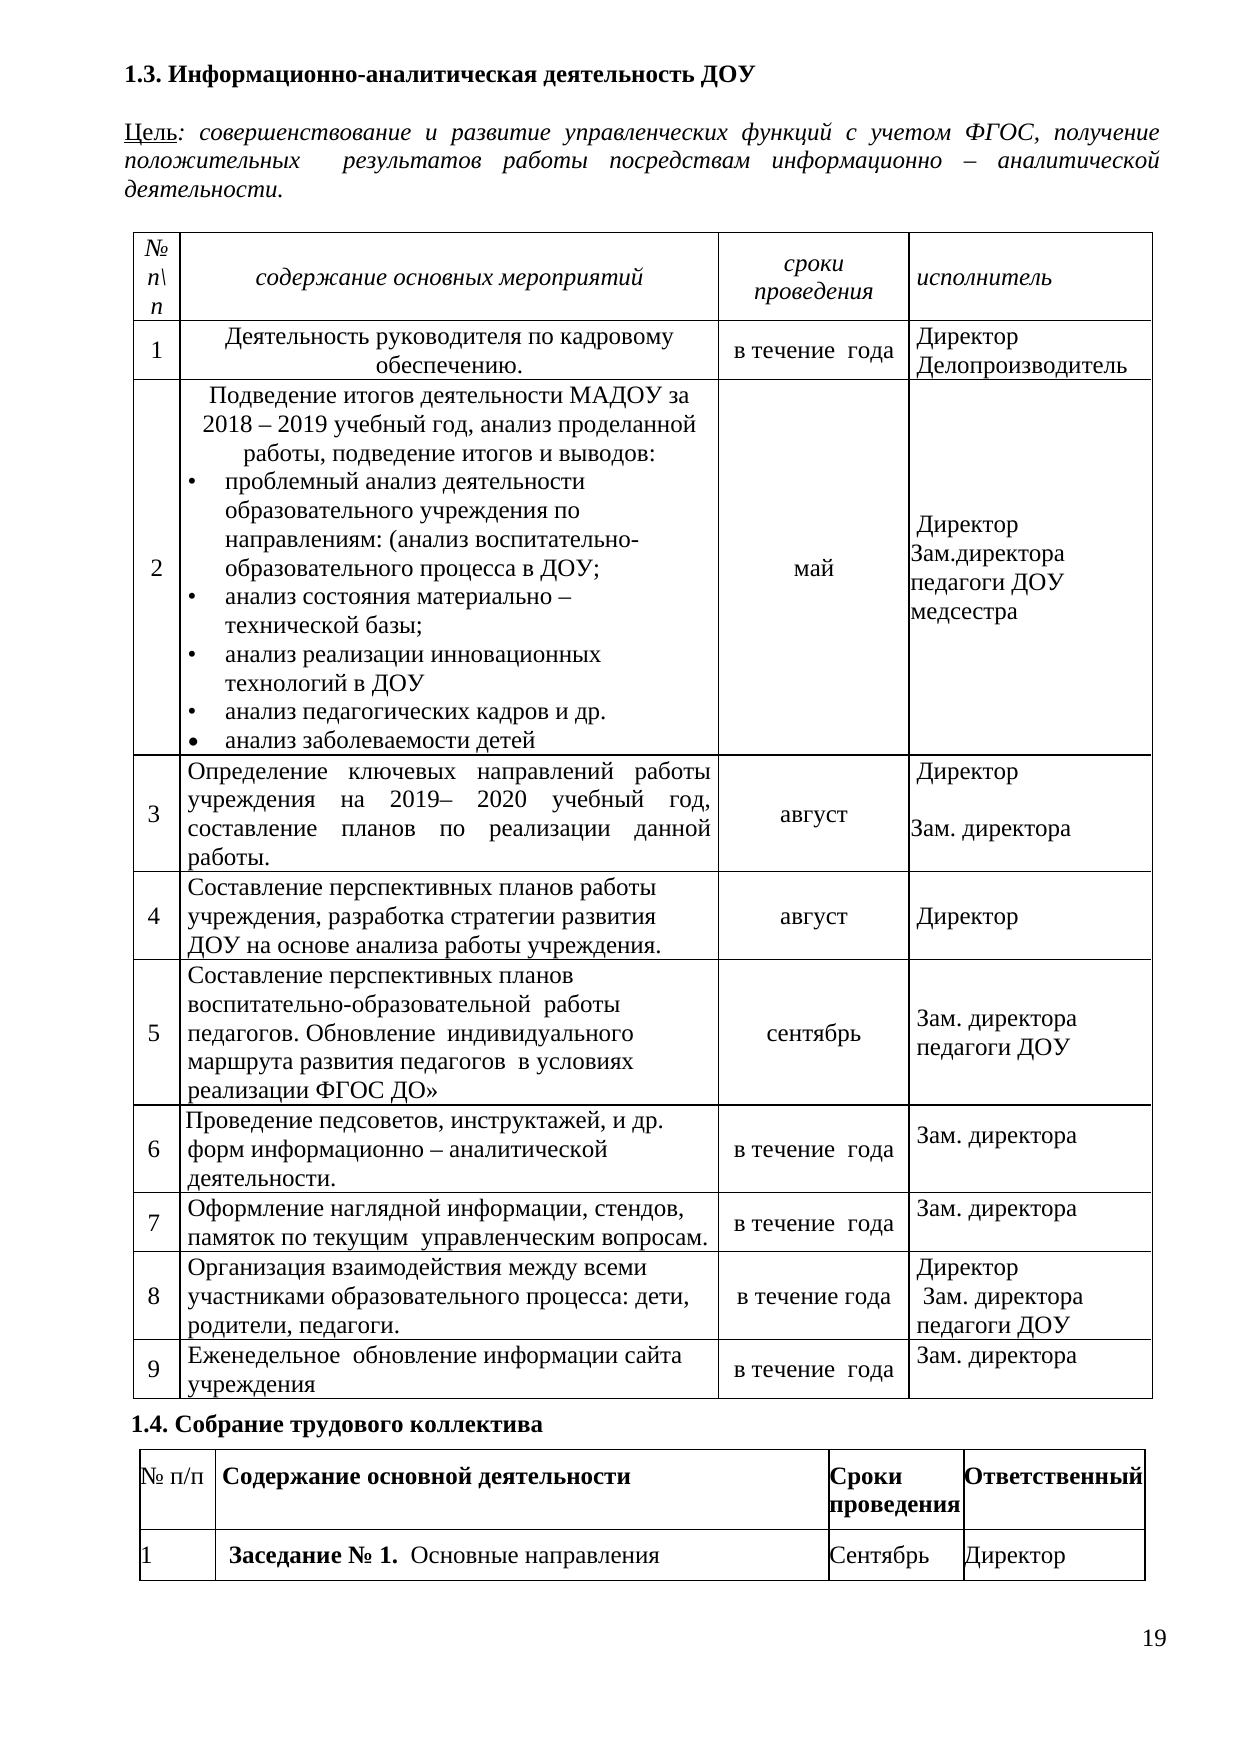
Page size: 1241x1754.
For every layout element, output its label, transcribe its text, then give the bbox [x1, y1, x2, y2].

table_cell в течение года [719, 1340, 908, 1398]
table_cell 9 [134, 1340, 179, 1398]
table_cell май [719, 380, 908, 754]
table_cell 1 [134, 321, 179, 378]
table_cell Директор [965, 1530, 1144, 1580]
table_cell 7 [134, 1193, 179, 1251]
table_cell в течение года [719, 1252, 908, 1338]
table_cell Зам. директора [910, 1192, 1152, 1251]
table_header содержание основных мероприятий [181, 233, 718, 319]
table_cell 5 [134, 960, 179, 1104]
table_cell Директор Зам.директора педагоги ДОУ медсестра [910, 379, 1152, 754]
table_header Содержание основной деятельности [216, 1450, 828, 1529]
table_cell Составление перспективных планов работы учреждения, разработка стратегии развития ДОУ на основе анализа работы учреждения. [181, 872, 718, 958]
table_cell Подведение итогов деятельности МАДОУ за 2018 – 2019 учебный год, анализ проделанной работы, подведение итогов и выводов: проблемный анализ деятельности образовательного учреждения по направлениям: (анализ воспитательно-образовательного процесса в ДОУ; анализ состояния материально – технической базы; анализ реализации инновационных технологий в ДОУ анализ педагогических кадров и др. анализ заболеваемости детей [181, 380, 718, 754]
table_cell август [719, 756, 908, 871]
text 1.4. Собрание трудового коллектива [118, 1409, 1167, 1438]
table_cell Директор [910, 871, 1152, 958]
table_cell  Проведение педсоветов, инструктажей, и др. форм информационно – аналитической деятельности. [181, 1106, 718, 1192]
table_cell 3 [134, 756, 179, 871]
table_header исполнитель [910, 233, 1152, 319]
table_cell Зам. директора [910, 1104, 1152, 1192]
table_cell Оформление наглядной информации, стендов, памяток по текущим управленческим вопросам. [181, 1193, 718, 1251]
table_cell Директор Зам. директора педагоги ДОУ [910, 1251, 1152, 1338]
table_cell 1 [141, 1530, 215, 1580]
table_cell Сентябрь [830, 1530, 963, 1580]
table_cell 6 [134, 1106, 179, 1192]
table_cell в течение года [719, 321, 908, 378]
table_header № п\п [134, 233, 179, 319]
table_cell 8 [134, 1252, 179, 1338]
table_cell Зам. директора педагоги ДОУ [910, 959, 1152, 1104]
table_cell август [719, 872, 908, 958]
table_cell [216, 1530, 828, 1580]
table_cell Директор Делопроизводитель [910, 320, 1152, 378]
table_cell Составление перспективных планов воспитательно-образовательной работы педагогов. Обновление индивидуального маршрута развития педагогов в условиях реализации ФГОС ДО» [181, 960, 718, 1104]
table_cell Организация взаимодействия между всеми участниками образовательного процесса: дети, родители, педагоги. [181, 1252, 718, 1338]
table_cell в течение года [719, 1106, 908, 1192]
text Цель: совершенствование и развитие управленческих функций с учетом ФГОС, получение положительных результатов работы посредствам информационно – аналитической деятельности. [124, 117, 1161, 203]
table_cell 2 [134, 380, 179, 754]
table_cell 4 [134, 872, 179, 958]
table_cell Определение ключевых направлений работы учреждения на 2019– 2020 учебный год, составление планов по реализации данной работы. [181, 756, 718, 871]
table_header Ответственный [965, 1450, 1144, 1529]
table_cell в течение года [719, 1193, 908, 1251]
table_cell Деятельность руководителя по кадровому обеспечению. [181, 321, 718, 378]
table_cell Директор Зам. директора [910, 754, 1152, 871]
table_header № п/п [141, 1450, 215, 1529]
table_cell Зам. директора [910, 1339, 1152, 1398]
table_header сроки проведения [719, 233, 908, 319]
table_header Сроки проведения [830, 1450, 963, 1529]
table_cell сентябрь [719, 960, 908, 1104]
table_cell Еженедельное обновление информации сайта учреждения [181, 1340, 718, 1398]
text 1.3. Информационно-аналитическая деятельность ДОУ [124, 59, 1161, 88]
